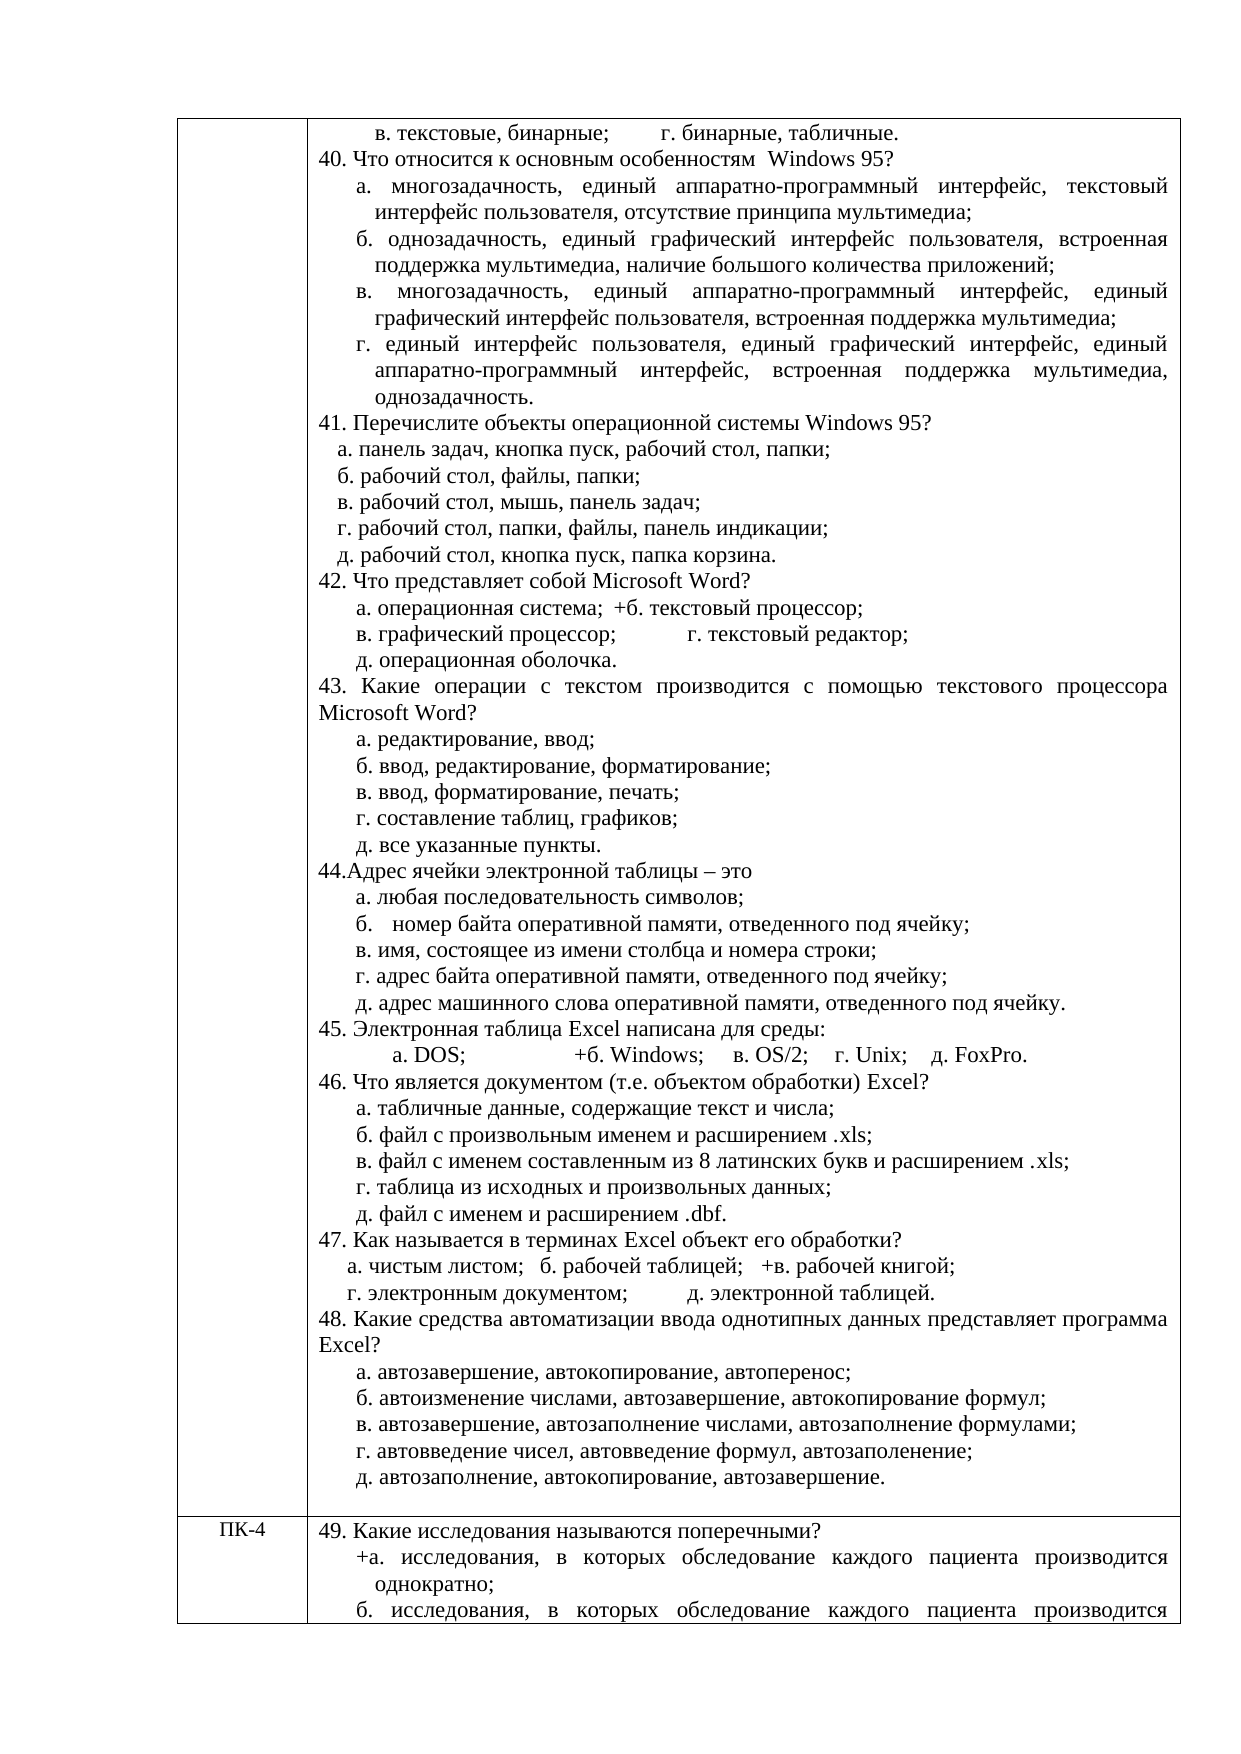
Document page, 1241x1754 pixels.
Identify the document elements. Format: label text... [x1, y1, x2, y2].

table_cell ПК-4 [178, 1517, 307, 1622]
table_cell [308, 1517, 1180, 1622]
table_cell [178, 119, 307, 1516]
